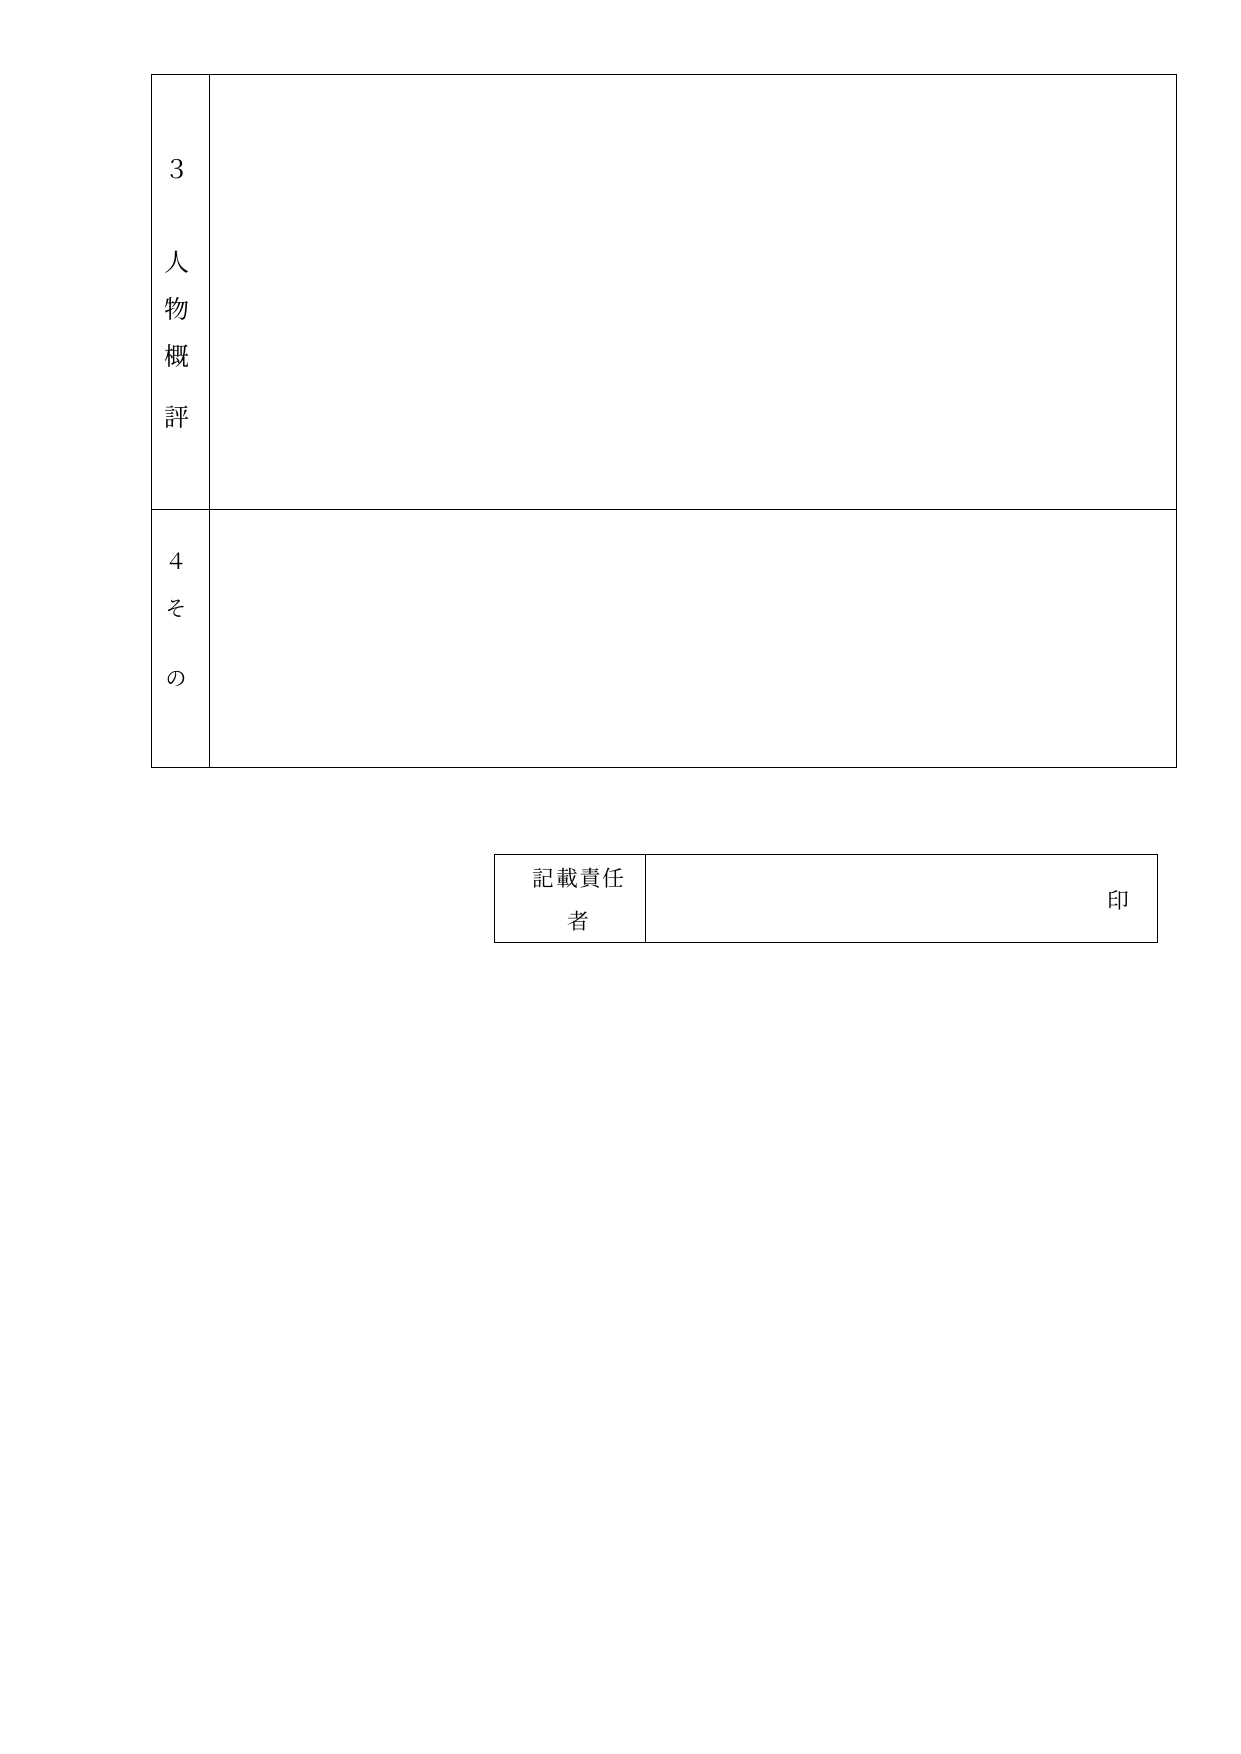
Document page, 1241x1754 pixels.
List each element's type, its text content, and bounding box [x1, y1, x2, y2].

table_cell ４ その他 [152, 510, 209, 767]
table_cell [210, 510, 1176, 767]
table_cell [210, 75, 1176, 508]
table_header 印 [646, 855, 1157, 942]
table_cell ３ 人物概評 [152, 75, 209, 508]
table_header 記載責任者 [495, 855, 645, 942]
